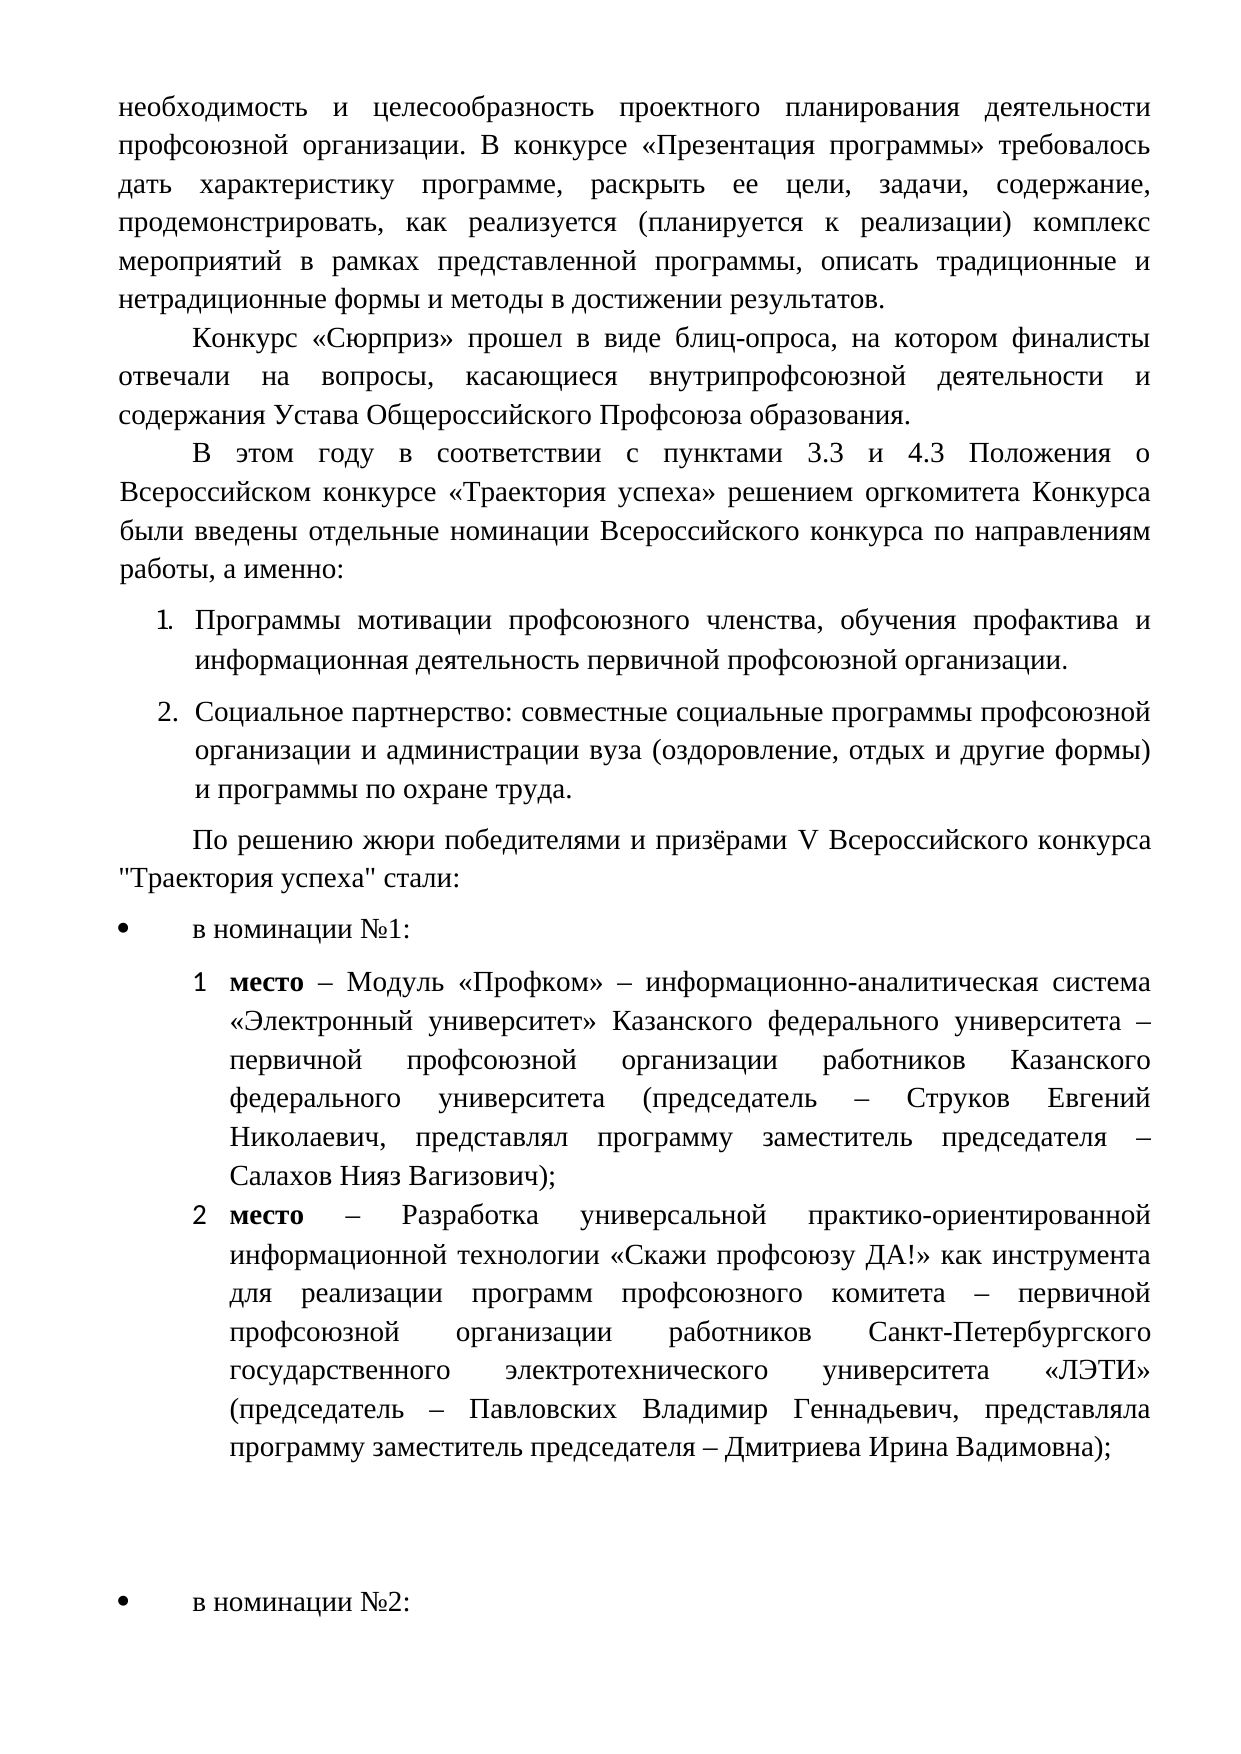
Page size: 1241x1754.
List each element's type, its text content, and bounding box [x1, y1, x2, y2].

list в номинации №2: [118, 1584, 1152, 1617]
list место – Модуль «Профком» – информационно-аналитическая система «Электронный университет» Казанского федерального университета – первичной профсоюзной организации работников Казанского федерального университета (председатель – Струков Евгений Николаевич, представлял программу заместитель председателя – Салахов Нияз Вагизович); [192, 963, 1152, 1191]
text Конкурс «Сюрприз» прошел в виде блиц-опроса, на котором финалисты отвечали на вопросы, касающиеся внутрипрофсоюзной деятельности и содержания Устава Общероссийского Профсоюза образования. [118, 320, 1152, 431]
text В этом году в соответствии с пунктами 3.3 и 4.3 Положения о Всероссийском конкурсе «Траектория успеха» решением оргкомитета Конкурса были введены отдельные номинации Всероссийского конкурса по направлениям работы, а именно: [119, 436, 1152, 585]
list Социальное партнерство: совместные социальные программы профсоюзной организации и администрации вуза (оздоровление, отдых и другие формы) и программы по охране труда. [157, 694, 1152, 804]
list Программы мотивации профсоюзного членства, обучения профактива и информационная деятельность первичной профсоюзной организации. [157, 602, 1152, 676]
text По решению жюри победителями и призёрами V Всероссийского конкурса "Траектория успеха" стали: [118, 822, 1152, 894]
list в номинации №1: [118, 912, 1152, 945]
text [118, 89, 1152, 315]
list место – Разработка универсальной практико-ориентированной информационной технологии «Скажи профсоюзу ДА!» как инструмента для реализации программ профсоюзного комитета – первичной профсоюзной организации работников Санкт-Петербургского государственного электротехнического университета «ЛЭТИ» (председатель – Павловских Владимир Геннадьевич, представляла программу заместитель председателя – Дмитриева Ирина Вадимовна); [192, 1196, 1152, 1463]
